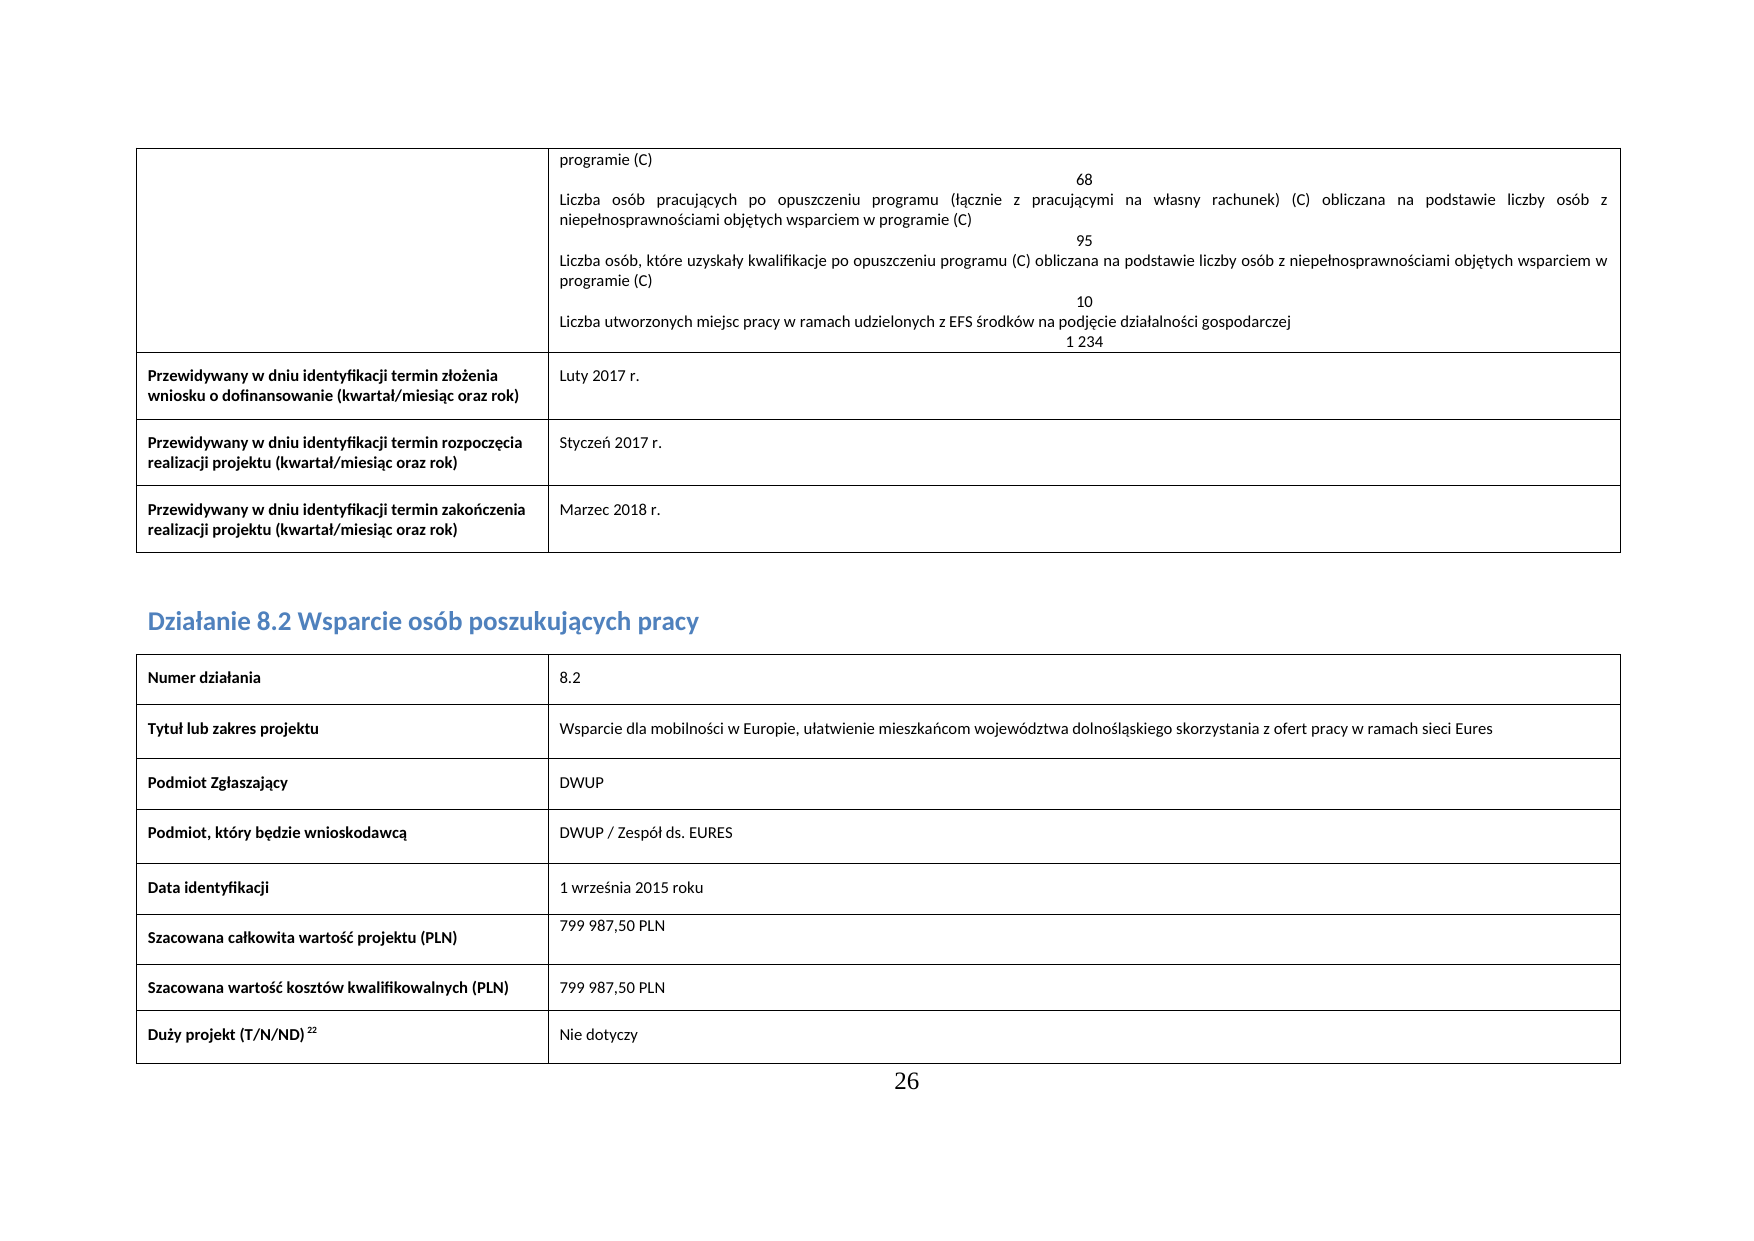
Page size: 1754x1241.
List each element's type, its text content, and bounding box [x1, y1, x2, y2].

table_cell DWUP / Zespół ds. EURES [549, 810, 1620, 863]
table_cell Przewidywany w dniu identyfikacji termin złożenia wniosku o dofinansowanie (kwartał/miesiąc oraz rok) [137, 353, 548, 418]
table_cell Data identyfikacji [137, 864, 548, 914]
table_cell Szacowana całkowita wartość projektu (PLN) [137, 915, 548, 964]
table_cell Duży projekt (T/N/ND) [137, 1011, 548, 1063]
table_cell Luty 2017 r. [549, 353, 1620, 418]
table_cell Przewidywany w dniu identyfikacji termin rozpoczęcia realizacji projektu (kwartał/miesiąc oraz rok) [137, 420, 548, 485]
table_cell Nie dotyczy [549, 1011, 1620, 1063]
table_cell 799 987,50 PLN [549, 915, 1620, 964]
table_cell 1 września 2015 roku [549, 864, 1620, 914]
table_cell Szacowana wartość kosztów kwalifikowalnych (PLN) [137, 965, 548, 1010]
table_header Numer działania [137, 655, 548, 704]
table_cell Przewidywany w dniu identyfikacji termin zakończenia realizacji projektu (kwartał/miesiąc oraz rok) [137, 486, 548, 552]
table_cell Styczeń 2017 r. [549, 420, 1620, 485]
subtitle Działanie 8.2 Wsparcie osób poszukujących pracy [148, 604, 1665, 637]
table_cell DWUP [549, 759, 1620, 809]
table_header 8.2 [549, 655, 1620, 704]
table_cell Marzec 2018 r. [549, 486, 1620, 552]
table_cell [549, 149, 1620, 352]
table_cell Tytuł lub zakres projektu [137, 705, 548, 758]
table_cell 799 987,50 PLN [549, 965, 1620, 1010]
table_cell Wsparcie dla mobilności w Europie, ułatwienie mieszkańcom województwa dolnośląskiego skorzystania z ofert pracy w ramach sieci Eures [549, 705, 1620, 758]
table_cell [137, 149, 548, 352]
table_cell Podmiot Zgłaszający [137, 759, 548, 809]
table_cell Podmiot, który będzie wnioskodawcą [137, 810, 548, 863]
